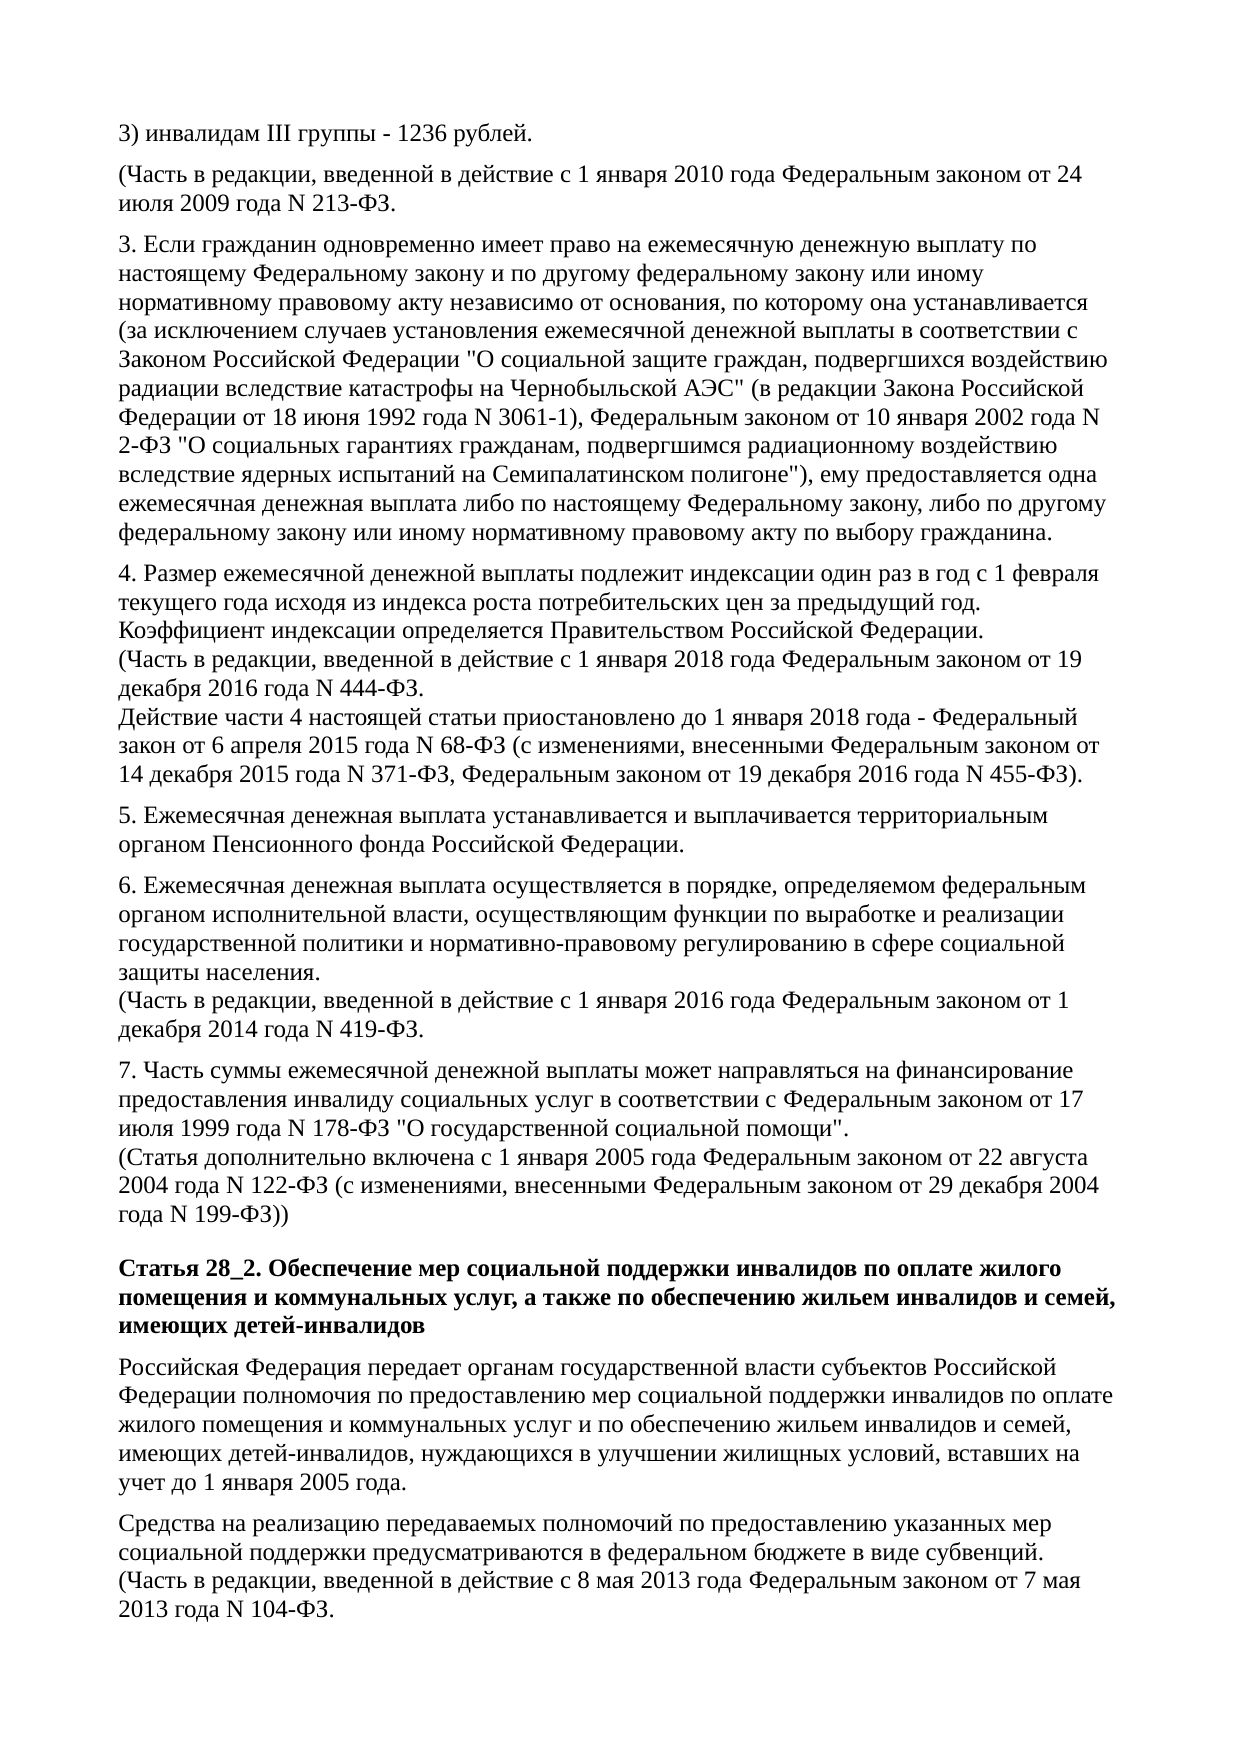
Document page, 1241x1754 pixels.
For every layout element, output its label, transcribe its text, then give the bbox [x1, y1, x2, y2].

text Российская Федерация передает органам государственной власти субъектов Российской Федерации полномочия по предоставлению мер социальной поддержки инвалидов по оплате жилого помещения и коммунальных услуг и по обеспечению жильем инвалидов и семей, имеющих детей-инвалидов, нуждающихся в улучшении жилищных условий, вставших на учет до 1 января 2005 года. [118, 1352, 1122, 1496]
text 3. Если гражданин одновременно имеет право на ежемесячную денежную выплату по настоящему Федеральному закону и по другому федеральному закону или иному нормативному правовому акту независимо от основания, по которому она устанавливается (за исключением случаев установления ежемесячной денежной выплаты в соответствии с Законом Российской Федерации "О социальной защите граждан, подвергшихся воздействию радиации вследствие катастрофы на Чернобыльской АЭС" (в редакции Закона Российской Федерации от 18 июня 1992 года N 3061-1), Федеральным законом от 10 января 2002 года N 2-ФЗ "О социальных гарантиях гражданам, подвергшимся радиационному воздействию вследствие ядерных испытаний на Семипалатинском полигоне"), ему предоставляется одна ежемесячная денежная выплата либо по настоящему Федеральному закону, либо по другому федеральному закону или иному нормативному правовому акту по выбору гражданина. [118, 229, 1122, 546]
text 4. Размер ежемесячной денежной выплаты подлежит индексации один раз в год с 1 февраля текущего года исходя из индекса роста потребительских цен за предыдущий год. Коэффициент индексации определяется Правительством Российской Федерации. (Часть в редакции, введенной в действие с 1 января 2018 года Федеральным законом от 19 декабря 2016 года N 444-ФЗ. Действие части 4 настоящей статьи приостановлено до 1 января 2018 года - Федеральный закон от 6 апреля 2015 года N 68-ФЗ (с изменениями, внесенными Федеральным законом от 14 декабря 2015 года N 371-ФЗ, Федеральным законом от 19 декабря 2016 года N 455-ФЗ). [118, 558, 1122, 788]
text 6. Ежемесячная денежная выплата осуществляется в порядке, определяемом федеральным органом исполнительной власти, осуществляющим функции по выработке и реализации государственной политики и нормативно-правовому регулированию в сфере социальной защиты населения. (Часть в редакции, введенной в действие с 1 января 2016 года Федеральным законом от 1 декабря 2014 года N 419-ФЗ. [118, 871, 1122, 1043]
text Средства на реализацию передаваемых полномочий по предоставлению указанных мер социальной поддержки предусматриваются в федеральном бюджете в виде субвенций. (Часть в редакции, введенной в действие с 8 мая 2013 года Федеральным законом от 7 мая 2013 года N 104-ФЗ. [118, 1508, 1122, 1623]
text 5. Ежемесячная денежная выплата устанавливается и выплачивается территориальным органом Пенсионного фонда Российской Федерации. [118, 801, 1122, 858]
text 7. Часть суммы ежемесячной денежной выплаты может направляться на финансирование предоставления инвалиду социальных услуг в соответствии с Федеральным законом от 17 июля 1999 года N 178-ФЗ "О государственной социальной помощи". (Статья дополнительно включена с 1 января 2005 года Федеральным законом от 22 августа 2004 года N 122-ФЗ (с изменениями, внесенными Федеральным законом от 29 декабря 2004 года N 199-ФЗ)) [118, 1056, 1122, 1228]
text 3) инвалидам III группы - 1236 рублей. [118, 118, 1122, 147]
subtitle Статья 28_2. Обеспечение мер социальной поддержки инвалидов по оплате жилого помещения и коммунальных услуг, а также по обеспечению жильем инвалидов и семей, имеющих детей-инвалидов [118, 1253, 1122, 1339]
text (Часть в редакции, введенной в действие с 1 января 2010 года Федеральным законом от 24 июля 2009 года N 213-ФЗ. [118, 159, 1122, 217]
